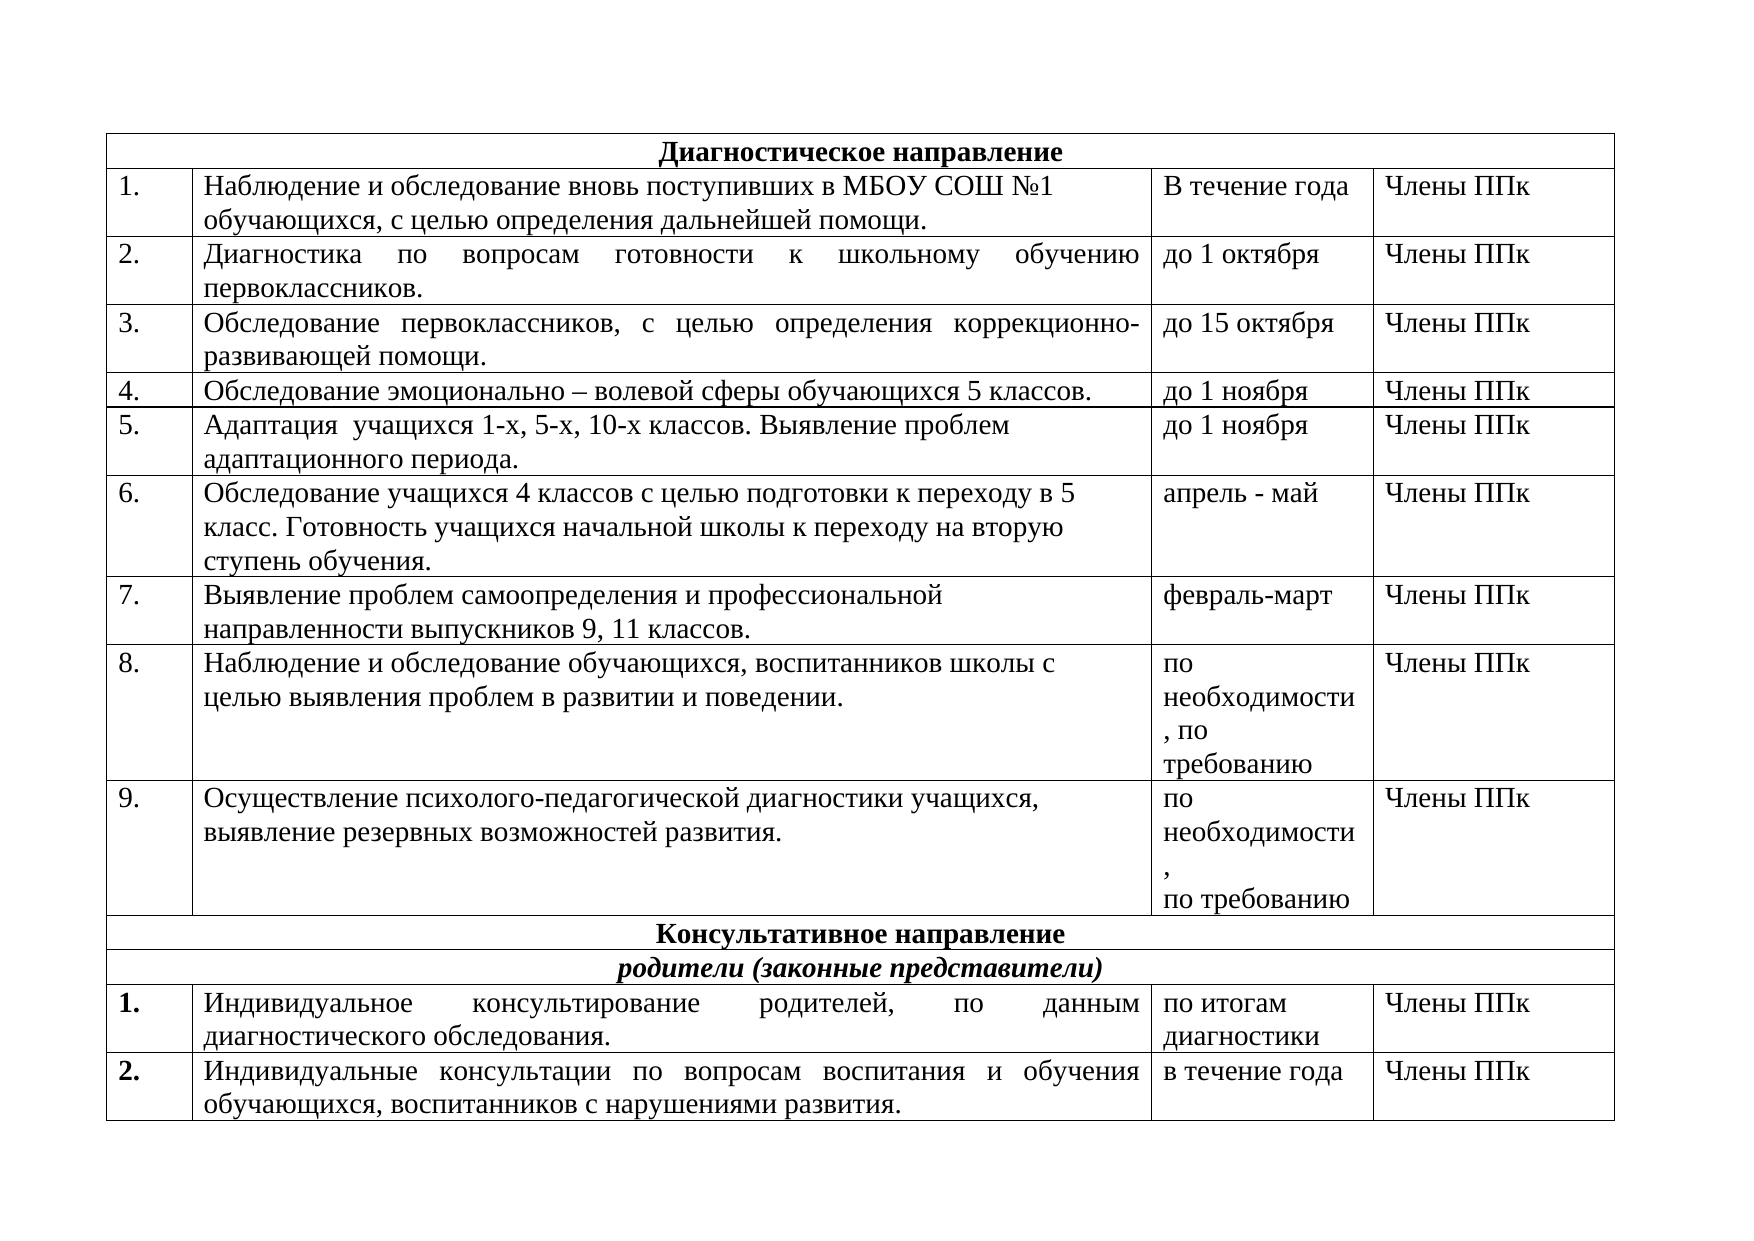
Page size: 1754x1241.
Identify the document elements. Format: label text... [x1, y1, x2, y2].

table_cell Члены ППк [1374, 645, 1614, 779]
table_cell до 1 ноября [1152, 408, 1373, 474]
table_cell 9. [107, 781, 192, 915]
table_cell по необходимости, по требованию [1152, 645, 1373, 779]
table_cell Обследование эмоционально – волевой сферы обучающихся 5 классов. [193, 373, 1151, 406]
table_cell 1. [107, 169, 192, 236]
table_cell в течение года [1152, 1053, 1373, 1120]
table_cell до 15 октября [1152, 305, 1373, 372]
table_cell Индивидуальное консультирование родителей, по данным диагностического обследования. [193, 985, 1151, 1052]
table_cell Обследование учащихся 4 классов с целью подготовки к переходу в 5 класс. Готовность учащихся начальной школы к переходу на вторую ступень обучения. [193, 476, 1151, 576]
table_cell Члены ППк [1374, 1053, 1614, 1120]
table_cell 8. [107, 645, 192, 779]
table_cell по итогам диагностики [1152, 985, 1373, 1052]
table_cell Осуществление психолого-педагогической диагностики учащихся, выявление резервных возможностей развития. [193, 781, 1151, 915]
table_cell Члены ППк [1374, 169, 1614, 236]
table_cell Диагностика по вопросам готовности к школьному обучению первоклассников. [193, 237, 1151, 304]
table_cell 5. [107, 408, 192, 474]
table_cell 3. [107, 305, 192, 372]
table_cell родители (законные представители) [107, 950, 1614, 984]
table_cell Наблюдение и обследование вновь поступивших в МБОУ СОШ №1 обучающихся, с целью определения дальнейшей помощи. [193, 169, 1151, 236]
table_cell до 1 октября [1152, 237, 1373, 304]
table_cell по необходимости, по требованию [1152, 781, 1373, 915]
table_cell до 1 ноября [1152, 373, 1373, 406]
table_cell Консультативное направление [107, 916, 1614, 949]
table_cell Члены ППк [1374, 408, 1614, 474]
table_cell 1. [107, 985, 192, 1052]
table_cell Члены ППк [1374, 305, 1614, 372]
table_cell Адаптация учащихся 1-х, 5-х, 10-х классов. Выявление проблем адаптационного периода. [193, 408, 1151, 474]
table_cell Выявление проблем самоопределения и профессиональной направленности выпускников 9, 11 классов. [193, 577, 1151, 644]
table_cell Наблюдение и обследование обучающихся, воспитанников школы с целью выявления проблем в развитии и поведении. [193, 645, 1151, 779]
table_cell Члены ППк [1374, 577, 1614, 644]
table_cell Члены ППк [1374, 985, 1614, 1052]
table_cell Обследование первоклассников, с целью определения коррекционно-развивающей помощи. [193, 305, 1151, 372]
table_cell 6. [107, 476, 192, 576]
table_cell Индивидуальные консультации по вопросам воспитания и обучения обучающихся, воспитанников с нарушениями развития. [193, 1053, 1151, 1120]
table_cell Диагностическое направление [107, 134, 1614, 167]
table_cell Члены ППк [1374, 373, 1614, 406]
table_cell 2. [107, 1053, 192, 1120]
table_cell 2. [107, 237, 192, 304]
table_cell Члены ППк [1374, 781, 1614, 915]
table_cell Члены ППк [1374, 237, 1614, 304]
table_cell Члены ППк [1374, 476, 1614, 576]
table_cell 4. [107, 373, 192, 406]
table_cell 7. [107, 577, 192, 644]
table_cell апрель - май [1152, 476, 1373, 576]
table_cell февраль-март [1152, 577, 1373, 644]
table_cell В течение года [1152, 169, 1373, 236]
